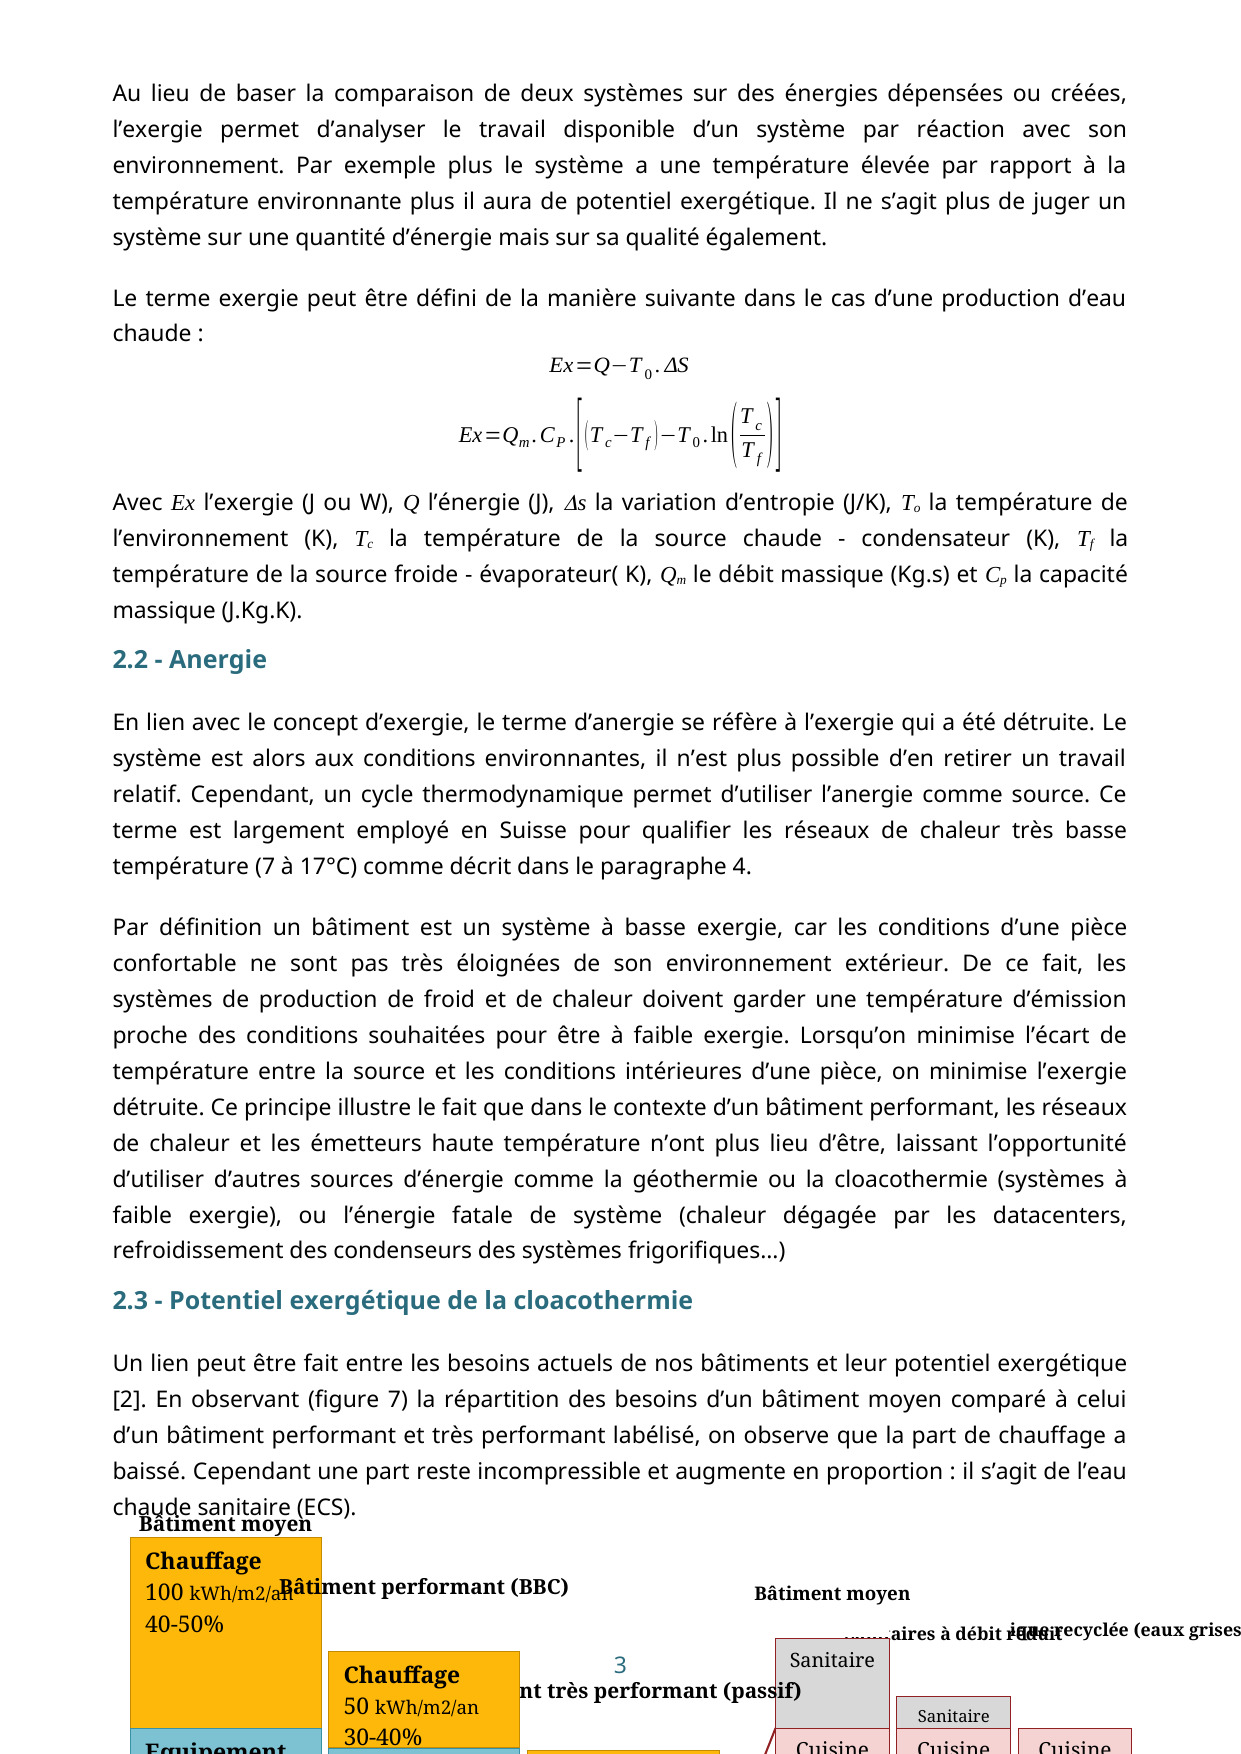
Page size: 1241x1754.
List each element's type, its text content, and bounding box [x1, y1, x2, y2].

text Un lien peut être fait entre les besoins actuels de nos bâtiments et leur potentiel exergétique [2]. En observant (figure 7) la répartition des besoins d’un bâtiment moyen comparé à celui d’un bâtiment performant et très performant labélisé, on observe que la part de chauffage a baissé. Cependant une part reste incompressible et augmente en proportion : il s’agit de l’eau chaude sanitaire (ECS). [112, 1347, 1128, 1522]
text Avec Ex l’exergie (J ou W), Q l’énergie (J), s la variation d’entropie (J/K), To la température de l’environnement (K), Tc la température de la source chaude - condensateur (K), Tf la température de la source froide - évaporateur( K), Qm le débit massique (Kg.s) et Cp la capacité massique (J.Kg.K). [112, 486, 1128, 625]
subtitle 2.2 - Anergie [112, 642, 1128, 676]
text Au lieu de baser la comparaison de deux systèmes sur des énergies dépensées ou créées, l’exergie permet d’analyser le travail disponible d’un système par réaction avec son environnement. Par exemple plus le système a une température élevée par rapport à la température environnante plus il aura de potentiel exergétique. Il ne s’agit plus de juger un système sur une quantité d’énergie mais sur sa qualité également. [112, 77, 1128, 252]
text En lien avec le concept d’exergie, le terme d’anergie se réfère à l’exergie qui a été détruite. Le système est alors aux conditions environnantes, il n’est plus possible d’en retirer un travail relatif. Cependant, un cycle thermodynamique permet d’utiliser l’anergie comme source. Ce terme est largement employé en Suisse pour qualifier les réseaux de chaleur très basse température (7 à 17°C) comme décrit dans le paragraphe 4. [112, 706, 1128, 881]
subtitle 2.3 - Potentiel exergétique de la cloacothermie [112, 1283, 1128, 1317]
text Le terme exergie peut être défini de la manière suivante dans le cas d’une production d’eau chaude : [112, 281, 1128, 349]
text Par définition un bâtiment est un système à basse exergie, car les conditions d’une pièce confortable ne sont pas très éloignées de son environnement extérieur. De ce fait, les systèmes de production de froid et de chaleur doivent garder une température d’émission proche des conditions souhaitées pour être à faible exergie. Lorsqu’on minimise l’écart de température entre la source et les conditions intérieures d’une pièce, on minimise l’exergie détruite. Ce principe illustre le fait que dans le contexte d’un bâtiment performant, les réseaux de chaleur et les émetteurs haute température n’ont plus lieu d’être, laissant l’opportunité d’utiliser d’autres sources d’énergie comme la géothermie ou la cloacothermie (systèmes à faible exergie), ou l’énergie fatale de système (chaleur dégagée par les datacenters, refroidissement des condenseurs des systèmes frigorifiques…) [112, 911, 1128, 1266]
